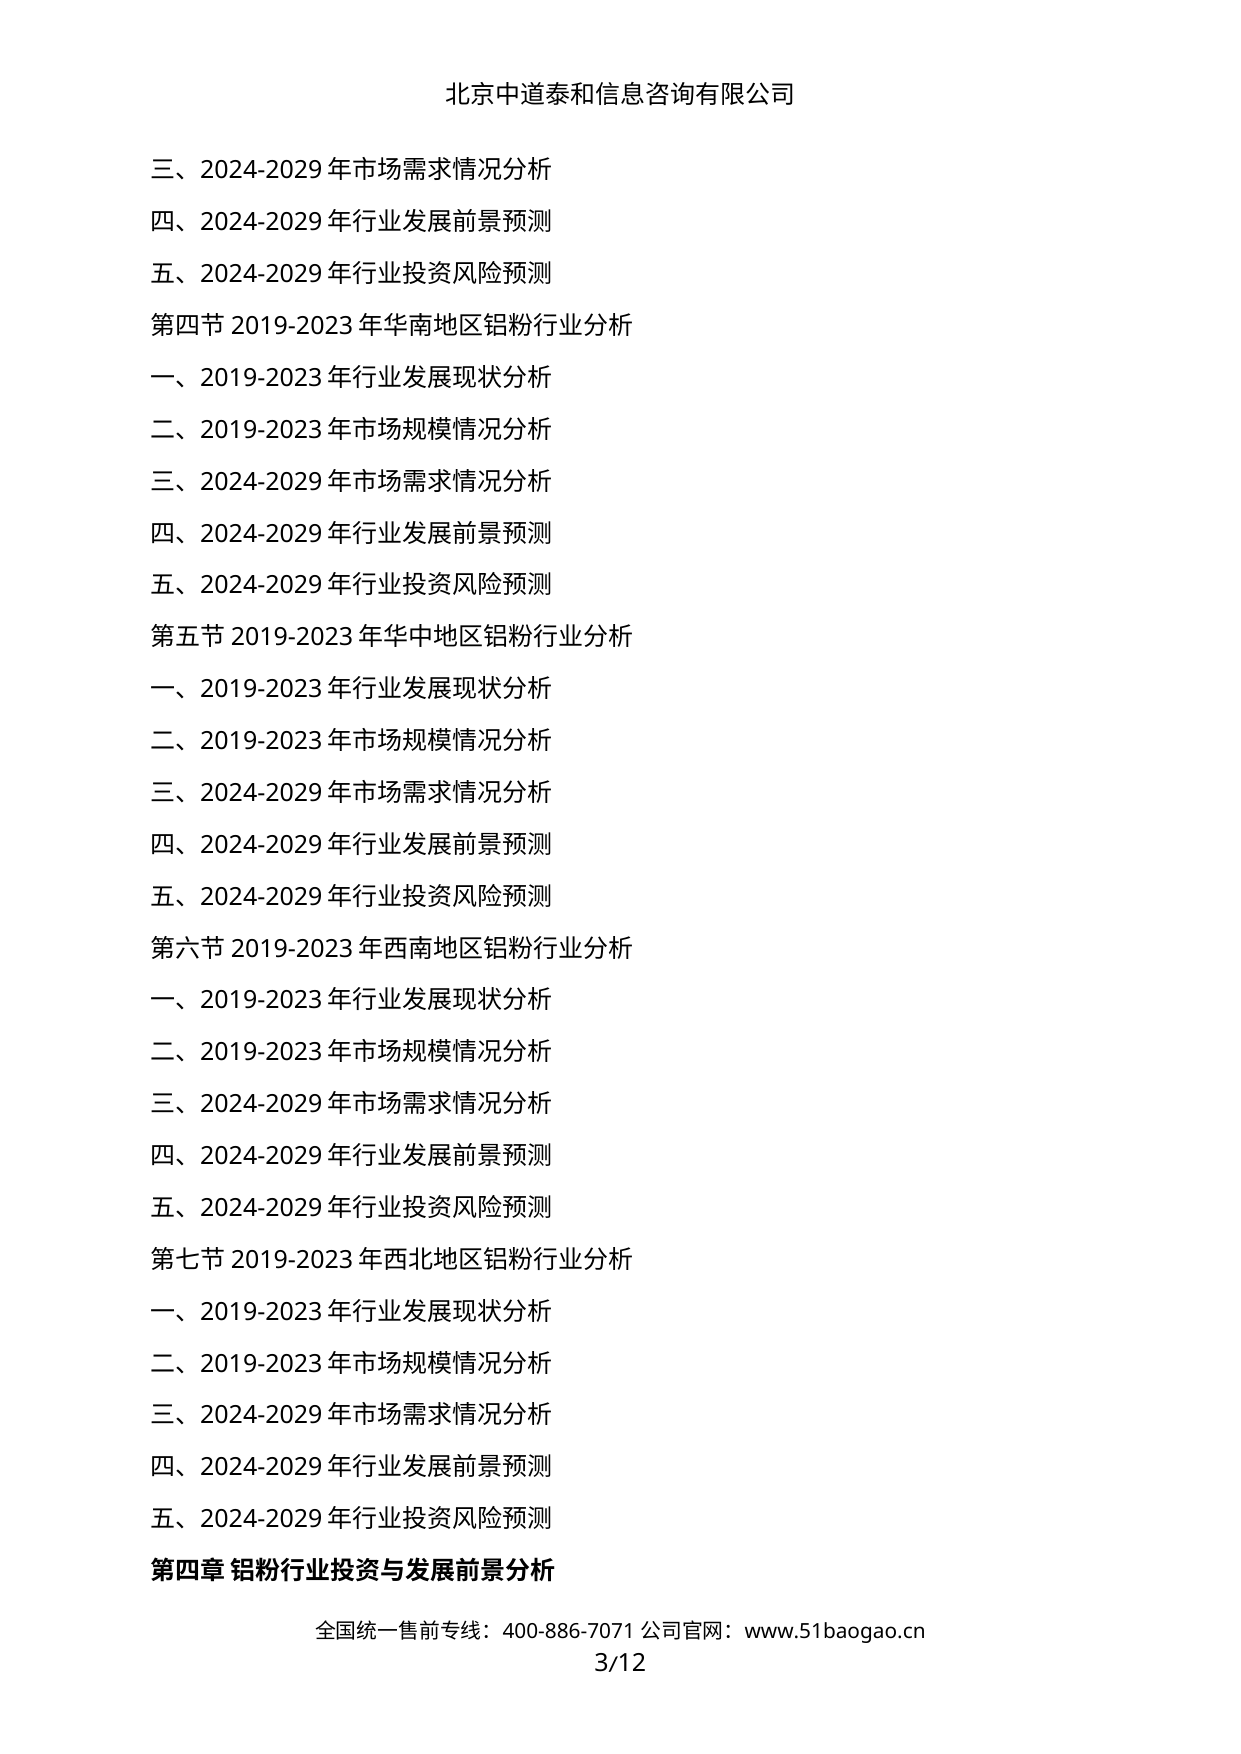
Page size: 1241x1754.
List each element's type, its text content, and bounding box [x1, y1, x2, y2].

text 五、2024-2029年行业投资风险预测 [150, 1187, 1090, 1224]
text 四、2024-2029年行业发展前景预测 [150, 1136, 1090, 1172]
text 二、2019-2023年市场规模情况分析 [150, 409, 1090, 446]
text 四、2024-2029年行业发展前景预测 [150, 202, 1090, 238]
text 一、2019-2023年行业发展现状分析 [150, 669, 1090, 705]
text 三、2024-2029年市场需求情况分析 [150, 772, 1090, 809]
text 三、2024-2029年市场需求情况分析 [150, 461, 1090, 497]
text 一、2019-2023年行业发展现状分析 [150, 357, 1090, 394]
text 二、2019-2023年市场规模情况分析 [150, 721, 1090, 757]
text 第七节 2019-2023年西北地区铝粉行业分析 [150, 1239, 1090, 1276]
text 四、2024-2029年行业发展前景预测 [150, 1447, 1090, 1483]
text 二、2019-2023年市场规模情况分析 [150, 1032, 1090, 1068]
text 三、2024-2029年市场需求情况分析 [150, 1395, 1090, 1431]
text 二、2019-2023年市场规模情况分析 [150, 1343, 1090, 1379]
text 三、2024-2029年市场需求情况分析 [150, 150, 1090, 186]
text 第四章 铝粉行业投资与发展前景分析 [150, 1551, 1090, 1587]
text 五、2024-2029年行业投资风险预测 [150, 876, 1090, 912]
text 五、2024-2029年行业投资风险预测 [150, 1499, 1090, 1535]
text 五、2024-2029年行业投资风险预测 [150, 254, 1090, 290]
text 第五节 2019-2023年华中地区铝粉行业分析 [150, 617, 1090, 653]
text 一、2019-2023年行业发展现状分析 [150, 980, 1090, 1016]
text 四、2024-2029年行业发展前景预测 [150, 824, 1090, 861]
text 五、2024-2029年行业投资风险预测 [150, 565, 1090, 601]
text 四、2024-2029年行业发展前景预测 [150, 513, 1090, 549]
text 三、2024-2029年市场需求情况分析 [150, 1084, 1090, 1120]
text 一、2019-2023年行业发展现状分析 [150, 1291, 1090, 1327]
text 第六节 2019-2023年西南地区铝粉行业分析 [150, 928, 1090, 964]
text 第四节 2019-2023年华南地区铝粉行业分析 [150, 306, 1090, 342]
